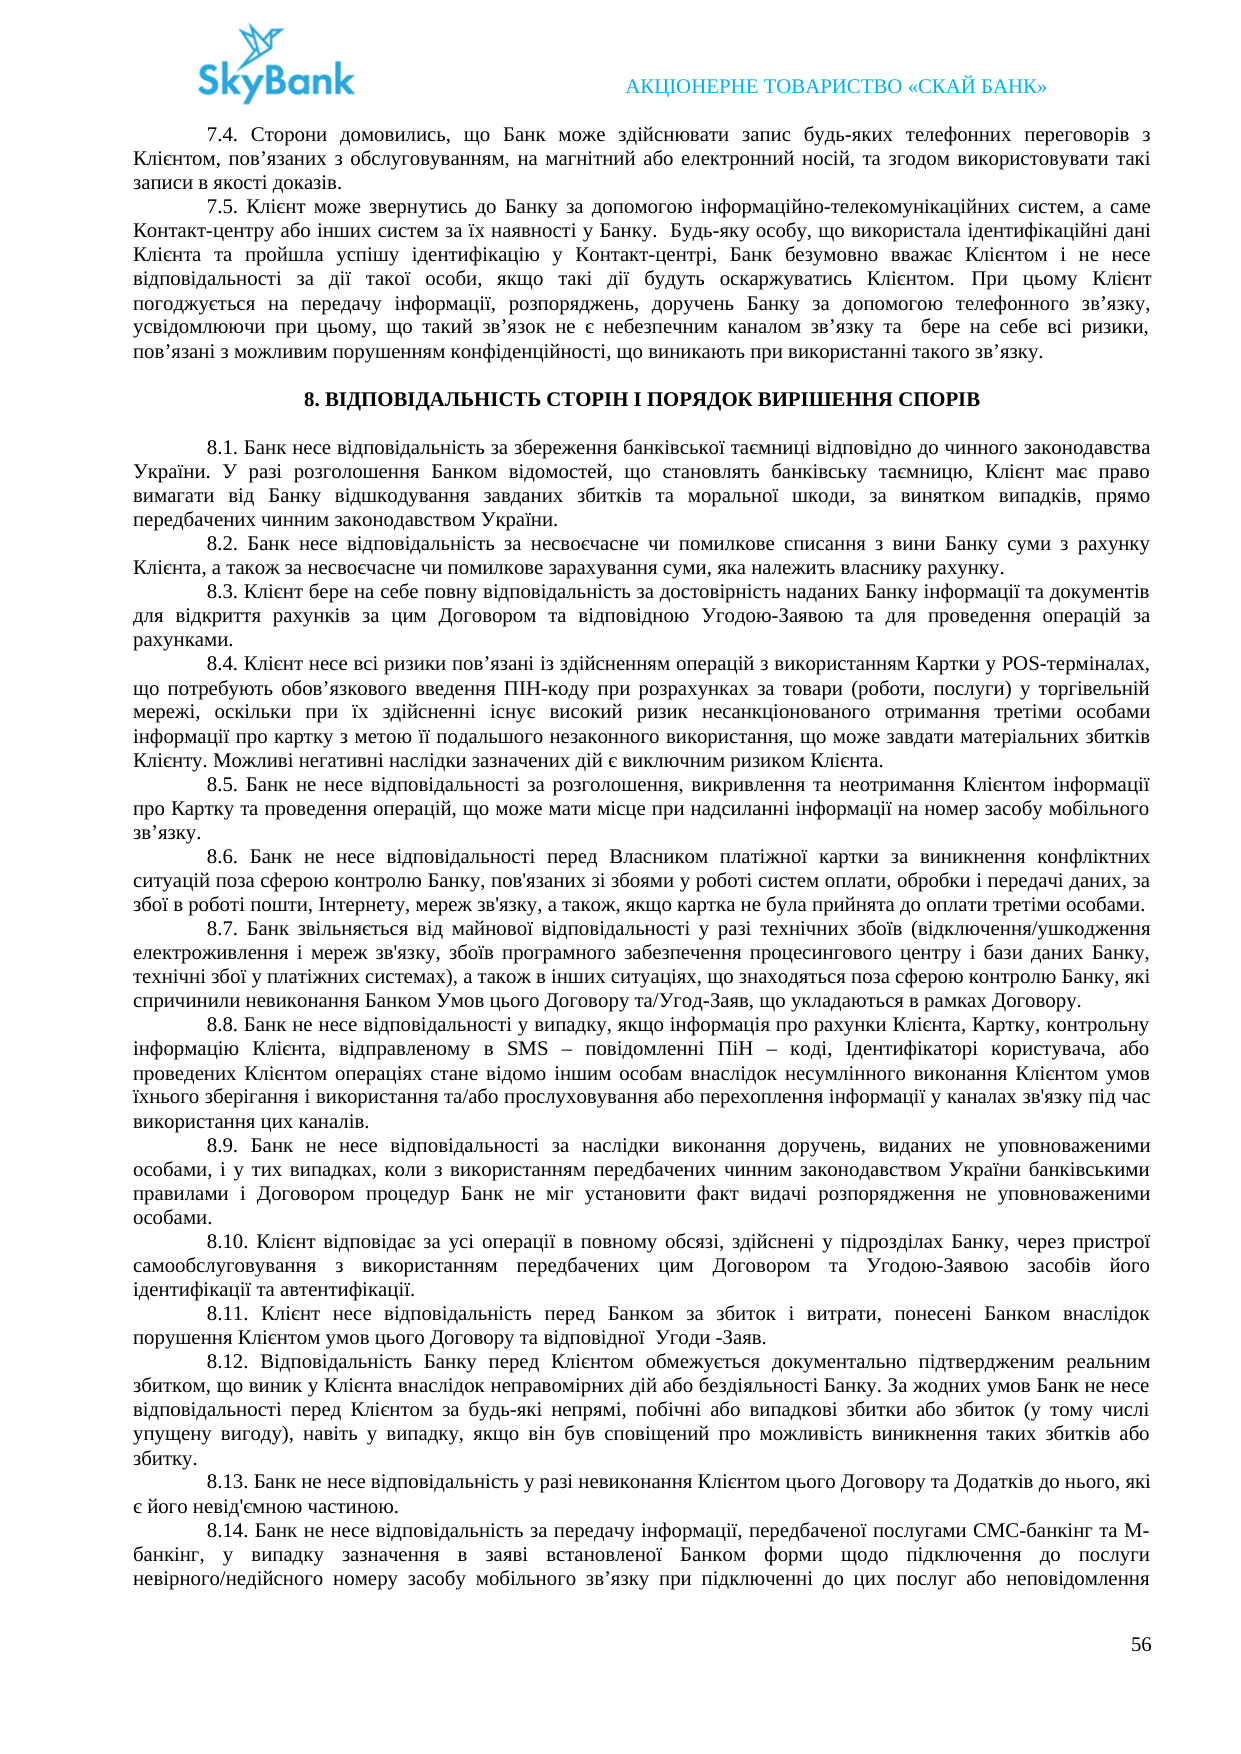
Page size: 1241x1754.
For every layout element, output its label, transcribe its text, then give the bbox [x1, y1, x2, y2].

text 8.10. Клієнт відповідає за усі операції в повному обсязі, здійснені у підрозділах Банку, через пристрої самообслуговування з використанням передбачених цим Договором та Угодою-Заявою засобів його ідентифікації та автентифікації. [133, 1229, 1152, 1301]
text 8.1. Банк несе відповідальність за збереження банківської таємниці відповідно до чинного законодавства України. У разі розголошення Банком відомостей, що становлять банківську таємницю, Клієнт має право вимагати від Банку відшкодування завданих збитків та моральної шкоди, за винятком випадків, прямо передбачених чинним законодавством України. [133, 435, 1152, 531]
text 8.4. Клієнт несе всі ризики пов’язані із здійсненням операцій з використанням Картки у POS-терміналах, що потребують обов’язкового введення ПІН-коду при розрахунках за товари (роботи, послуги) у торгівельній мережі, оскільки при їх здійсненні існує високий ризик несанкціонованого отримання третіми особами інформації про картку з метою її подальшого незаконного використання, що може завдати матеріальних збитків Клієнту. Можливі негативні наслідки зазначених дій є виключним ризиком Клієнта. [133, 651, 1152, 772]
text 8.3. Клієнт бере на себе повну відповідальність за достовірність наданих Банку інформації та документів для відкриття рахунків за цим Договором та відповідною Угодою-Заявою та для проведення операцій за рахунками. [133, 579, 1152, 651]
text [133, 1518, 1152, 1590]
text 8.12. Відповідальність Банку перед Клієнтом обмежується документально підтвердженим реальним збитком, що виник у Клієнта внаслідок неправомірних дій або бездіяльності Банку. За жодних умов Банк не несе відповідальності перед Клієнтом за будь-які непрямі, побічні або випадкові збитки або збиток (у тому числі упущену вигоду), навіть у випадку, якщо він був сповіщений про можливість виникнення таких збитків або збитку. [133, 1349, 1152, 1469]
picture [860, 79, 866, 91]
picture [178, 12, 385, 117]
text 7.4. Сторони домовились, що Банк може здійснювати запис будь-яких телефонних переговорів з Клієнтом, пов’язаних з обслуговуванням, на магнітний або електронний носій, та згодом використовувати такі записи в якості доказів. [133, 122, 1152, 194]
text 7.5. Клієнт може звернутись до Банку за допомогою інформаційно-телекомунікаційних систем, а саме Контакт-центру або інших систем за їх наявності у Банку. Будь-яку особу, що використала ідентифікаційні дані Клієнта та пройшла успішу ідентифікацію у Контакт-центрі, Банк безумовно вважає Клієнтом і не несе відповідальності за дії такої особи, якщо такі дії будуть оскаржуватись Клієнтом. При цьому Клієнт погоджується на передачу інформації, розпоряджень, доручень Банку за допомогою телефонного зв’язку, усвідомлюючи при цьому, що такий зв’язок не є небезпечним каналом зв’язку та бере на себе всі ризики, пов’язані з можливим порушенням конфіденційності, що виникають при використанні такого зв’язку. [133, 194, 1152, 363]
text 8.6. Банк не несе відповідальності перед Власником платіжної картки за виникнення конфліктних ситуацій поза сферою контролю Банку, пов'язаних зі збоями у роботі систем оплати, обробки і передачі даних, за збої в роботі пошти, Інтернету, мереж зв'язку, а також, якщо картка не була прийнята до оплати третіми особами. [133, 844, 1152, 916]
picture [996, 82, 1001, 90]
text 8.13. Банк не несе відповідальність у разі невиконання Клієнтом цього Договору та Додатків до нього, які є його невід'ємною частиною. [133, 1469, 1152, 1518]
text 8.11. Клієнт несе відповідальність перед Банком за збиток і витрати, понесені Банком внаслідок порушення Клієнтом умов цього Договору та відповідної Угоди -Заяв. [133, 1301, 1152, 1349]
text 8. ВІДПОВІДАЛЬНІСТЬ СТОРІН І ПОРЯДОК ВИРІШЕННЯ СПОРІВ [133, 387, 1152, 411]
text 8.5. Банк не несе відповідальності за розголошення, викривлення та неотримання Клієнтом інформації про Картку та проведення операцій, що може мати місце при надсиланні інформації на номер засобу мобільного зв’язку. [133, 772, 1152, 844]
picture [947, 82, 954, 91]
text 8.2. Банк несе відповідальність за несвоєчасне чи помилкове списання з вини Банку суми з рахунку Клієнта, а також за несвоєчасне чи помилкове зарахування суми, яка належить власнику рахунку. [133, 531, 1152, 579]
text 8.7. Банк звільняється від майнової відповідальності у разі технічних збоїв (відключення/ушкодження електроживлення і мереж зв'язку, збоїв програмного забезпечення процесингового центру і бази даних Банку, технічні збої у платіжних системах), а також в інших ситуаціях, що знаходяться поза сферою контролю Банку, які спричинили невиконання Банком Умов цього Договору та/Угод-Заяв, що укладаються в рамках Договору. [133, 916, 1152, 1012]
text 8.9. Банк не несе відповідальності за наслідки виконання доручень, виданих не уповноваженими особами, і у тих випадках, коли з використанням передбачених чинним законодавством України банківськими правилами і Договором процедур Банк не міг установити факт видачі розпорядження не уповноваженими особами. [133, 1133, 1152, 1229]
text 8.8. Банк не несе відповідальності у випадку, якщо інформація про рахунки Клієнта, Картку, контрольну інформацію Клієнта, відправленому в SMS – повідомленні ПіН – коді, Ідентифікаторі користувача, або проведених Клієнтом операціях стане відомо іншим особам внаслідок несумлінного виконання Клієнтом умов їхнього зберігання і використання та/або прослуховування або перехоплення інформації у каналах зв'язку під час використання цих каналів. [133, 1012, 1152, 1133]
